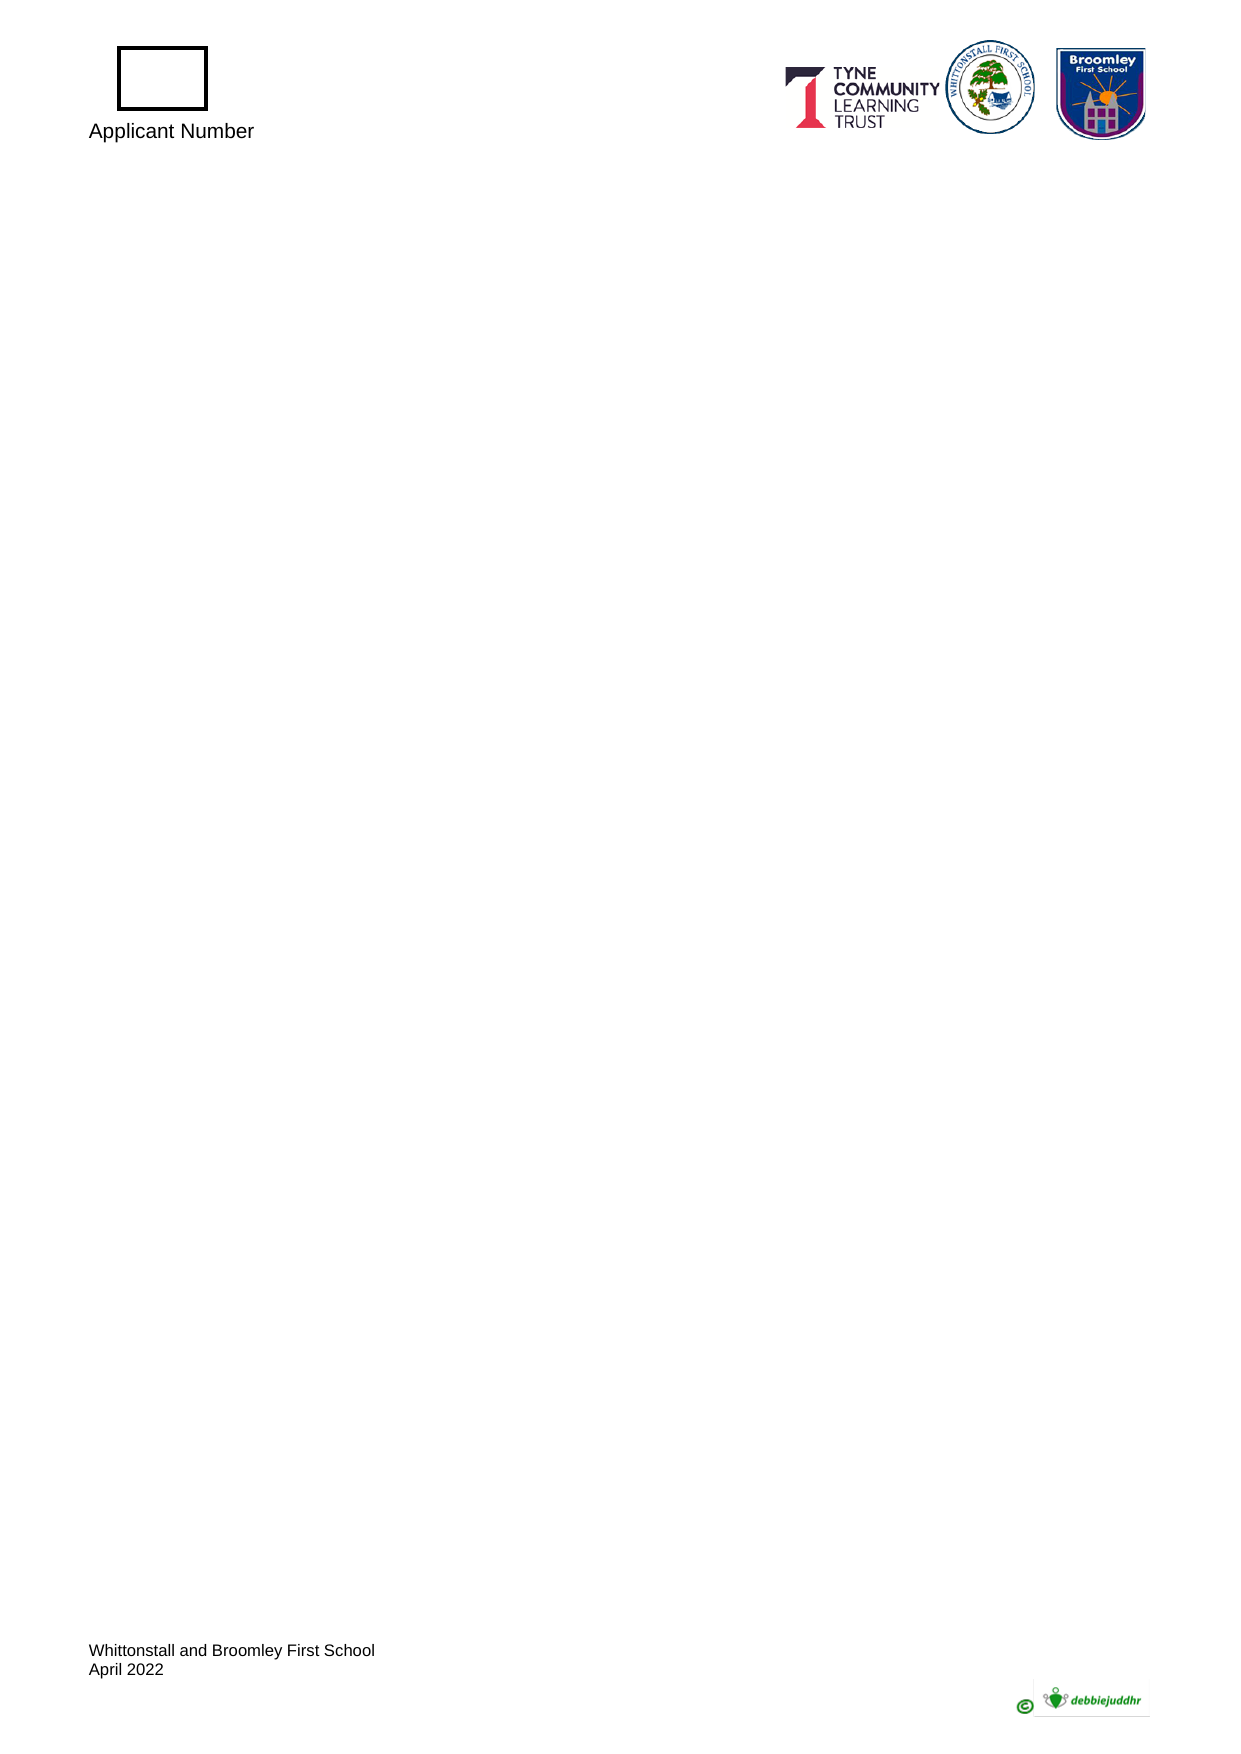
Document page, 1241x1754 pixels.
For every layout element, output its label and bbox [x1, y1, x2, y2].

picture [945, 40, 1035, 134]
picture [1056, 48, 1146, 140]
picture [167, 1679, 1152, 1725]
picture [785, 67, 940, 128]
